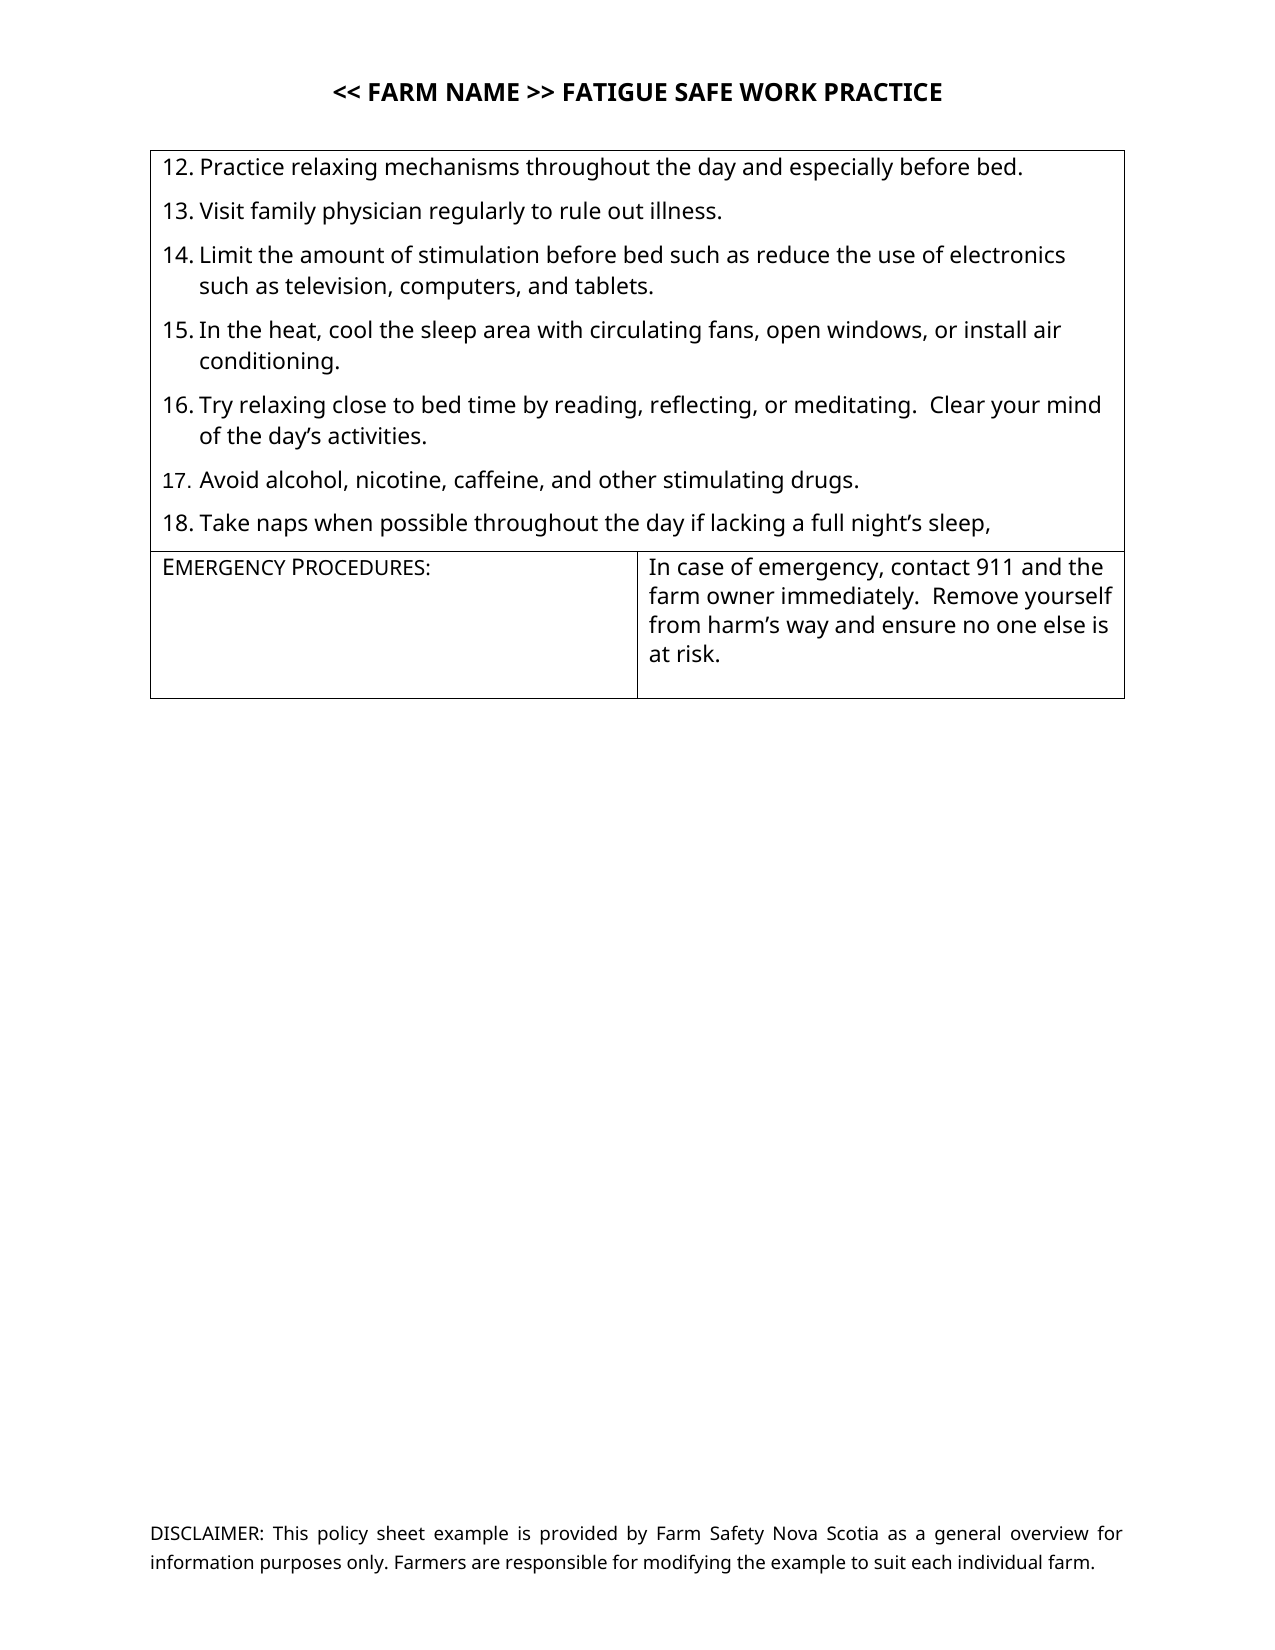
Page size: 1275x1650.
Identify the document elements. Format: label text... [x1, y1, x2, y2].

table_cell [151, 151, 1124, 551]
table_cell EMERGENCY PROCEDURES: [151, 552, 637, 698]
table_cell In case of emergency, contact 911 and the farm owner immediately. Remove yourself from harm’s way and ensure no one else is at risk. [638, 552, 1124, 698]
